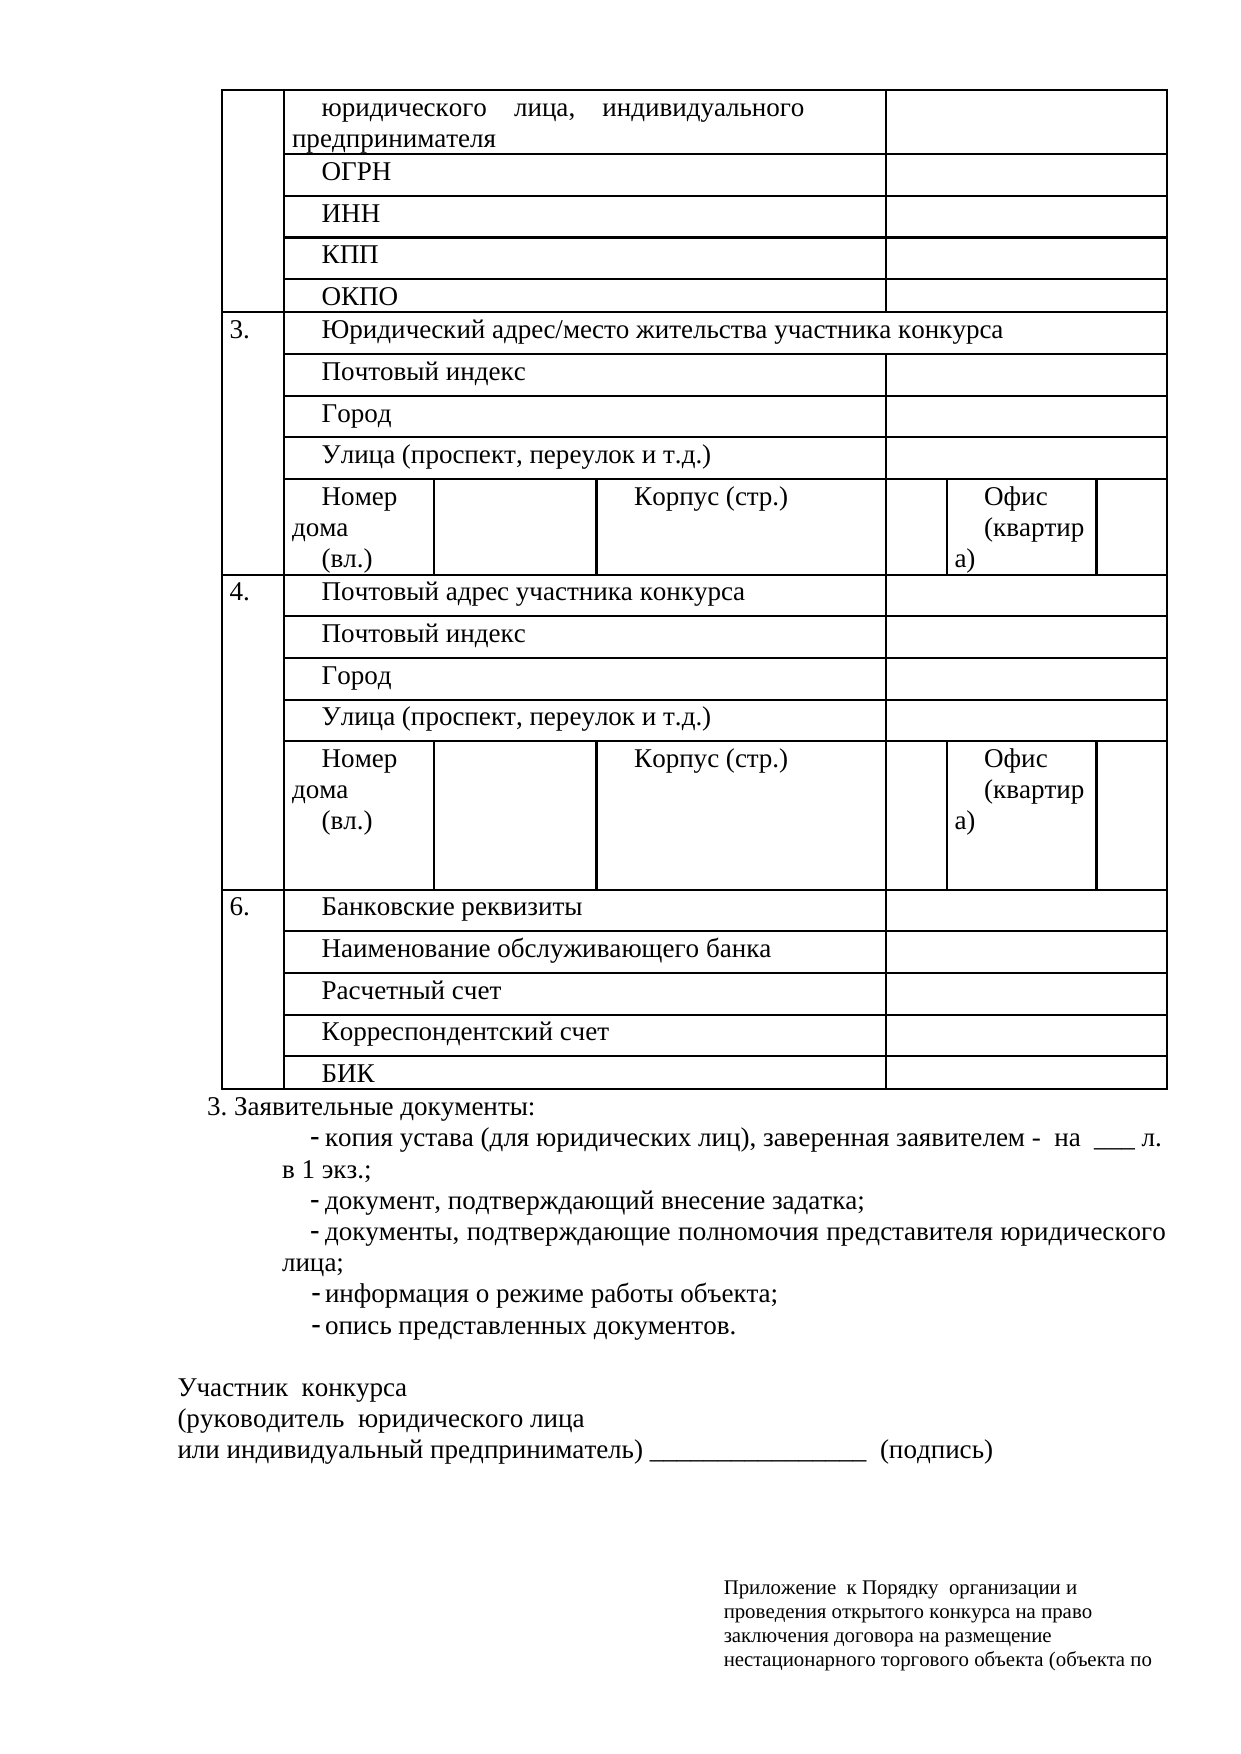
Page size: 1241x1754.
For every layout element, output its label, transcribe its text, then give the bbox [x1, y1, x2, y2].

text 3. Заявительные документы: [177, 1090, 1166, 1122]
text Участник конкурса [177, 1371, 1166, 1402]
table_cell Корпус (стр.) [598, 742, 885, 888]
table_cell [435, 480, 595, 573]
table_cell КПП [285, 239, 885, 278]
table_cell [887, 1057, 1166, 1088]
list опись представленных документов. [282, 1309, 1166, 1340]
table_cell [887, 576, 1166, 615]
table_cell [887, 617, 1166, 657]
table_cell ИНН [285, 197, 885, 236]
table_cell Наименование обслуживающего банка [285, 932, 885, 972]
table_cell Улица (проспект, переулок и т.д.) [285, 438, 885, 478]
table_cell Корпус (стр.) [598, 480, 885, 573]
table_cell [887, 155, 1166, 195]
table_cell БИК [285, 1057, 885, 1088]
table_cell [887, 438, 1166, 478]
table_cell Офис (квартира) [948, 480, 1095, 573]
table_cell 4. [223, 576, 283, 888]
table_cell Почтовый индекс [285, 355, 885, 394]
table_cell Офис (квартира) [948, 742, 1095, 888]
table_cell Банковские реквизиты [285, 891, 885, 930]
list копия устава (для юридических лиц), заверенная заявителем - на ___ л. в 1 экз.; [282, 1122, 1166, 1184]
table_cell Номер дома (вл.) [285, 742, 433, 888]
table_cell Улица (проспект, переулок и т.д.) [285, 701, 885, 740]
table_cell 3. [223, 313, 283, 573]
table_cell Почтовый адрес участника конкурса [285, 576, 885, 615]
table_cell [887, 742, 946, 888]
table_cell Расчетный счет [285, 974, 885, 1013]
table_cell Корреспондентский счет [285, 1016, 885, 1055]
table_cell Город [285, 659, 885, 698]
table_cell [887, 659, 1166, 698]
table_cell [887, 91, 1166, 153]
table_cell [1098, 742, 1166, 888]
table_cell [887, 280, 1166, 311]
table_cell [1098, 480, 1166, 573]
table_cell [887, 891, 1166, 930]
table_cell Город [285, 397, 885, 436]
list информация о режиме работы объекта; [282, 1278, 1166, 1309]
table_cell [887, 355, 1166, 394]
table_cell [887, 397, 1166, 436]
table_cell [887, 701, 1166, 740]
table_cell [887, 932, 1166, 972]
list документы, подтверждающие полномочия представителя юридического лица; [282, 1215, 1166, 1278]
table_cell Номер дома (вл.) [285, 480, 433, 573]
table_cell ОГРН [285, 155, 885, 195]
text (руководитель юридического лица [177, 1402, 1166, 1433]
table_cell [887, 480, 946, 573]
table_cell 6. [223, 891, 283, 1088]
table_cell [887, 1016, 1166, 1055]
table_cell Юридический адрес/место жительства участника конкурса [285, 313, 1166, 353]
table_cell ОКПО [285, 280, 885, 311]
table_cell [435, 742, 595, 888]
table_cell [887, 197, 1166, 236]
table_cell [887, 974, 1166, 1013]
list документ, подтверждающий внесение задатка; [282, 1184, 1166, 1215]
table_cell Дата, место и орган регистрации юридического лица, индивидуального предпринимателя [285, 91, 885, 153]
table_cell Почтовый индекс [285, 617, 885, 657]
text или индивидуальный предприниматель) ________________ (подпись) [177, 1433, 1166, 1465]
table_cell [887, 239, 1166, 278]
